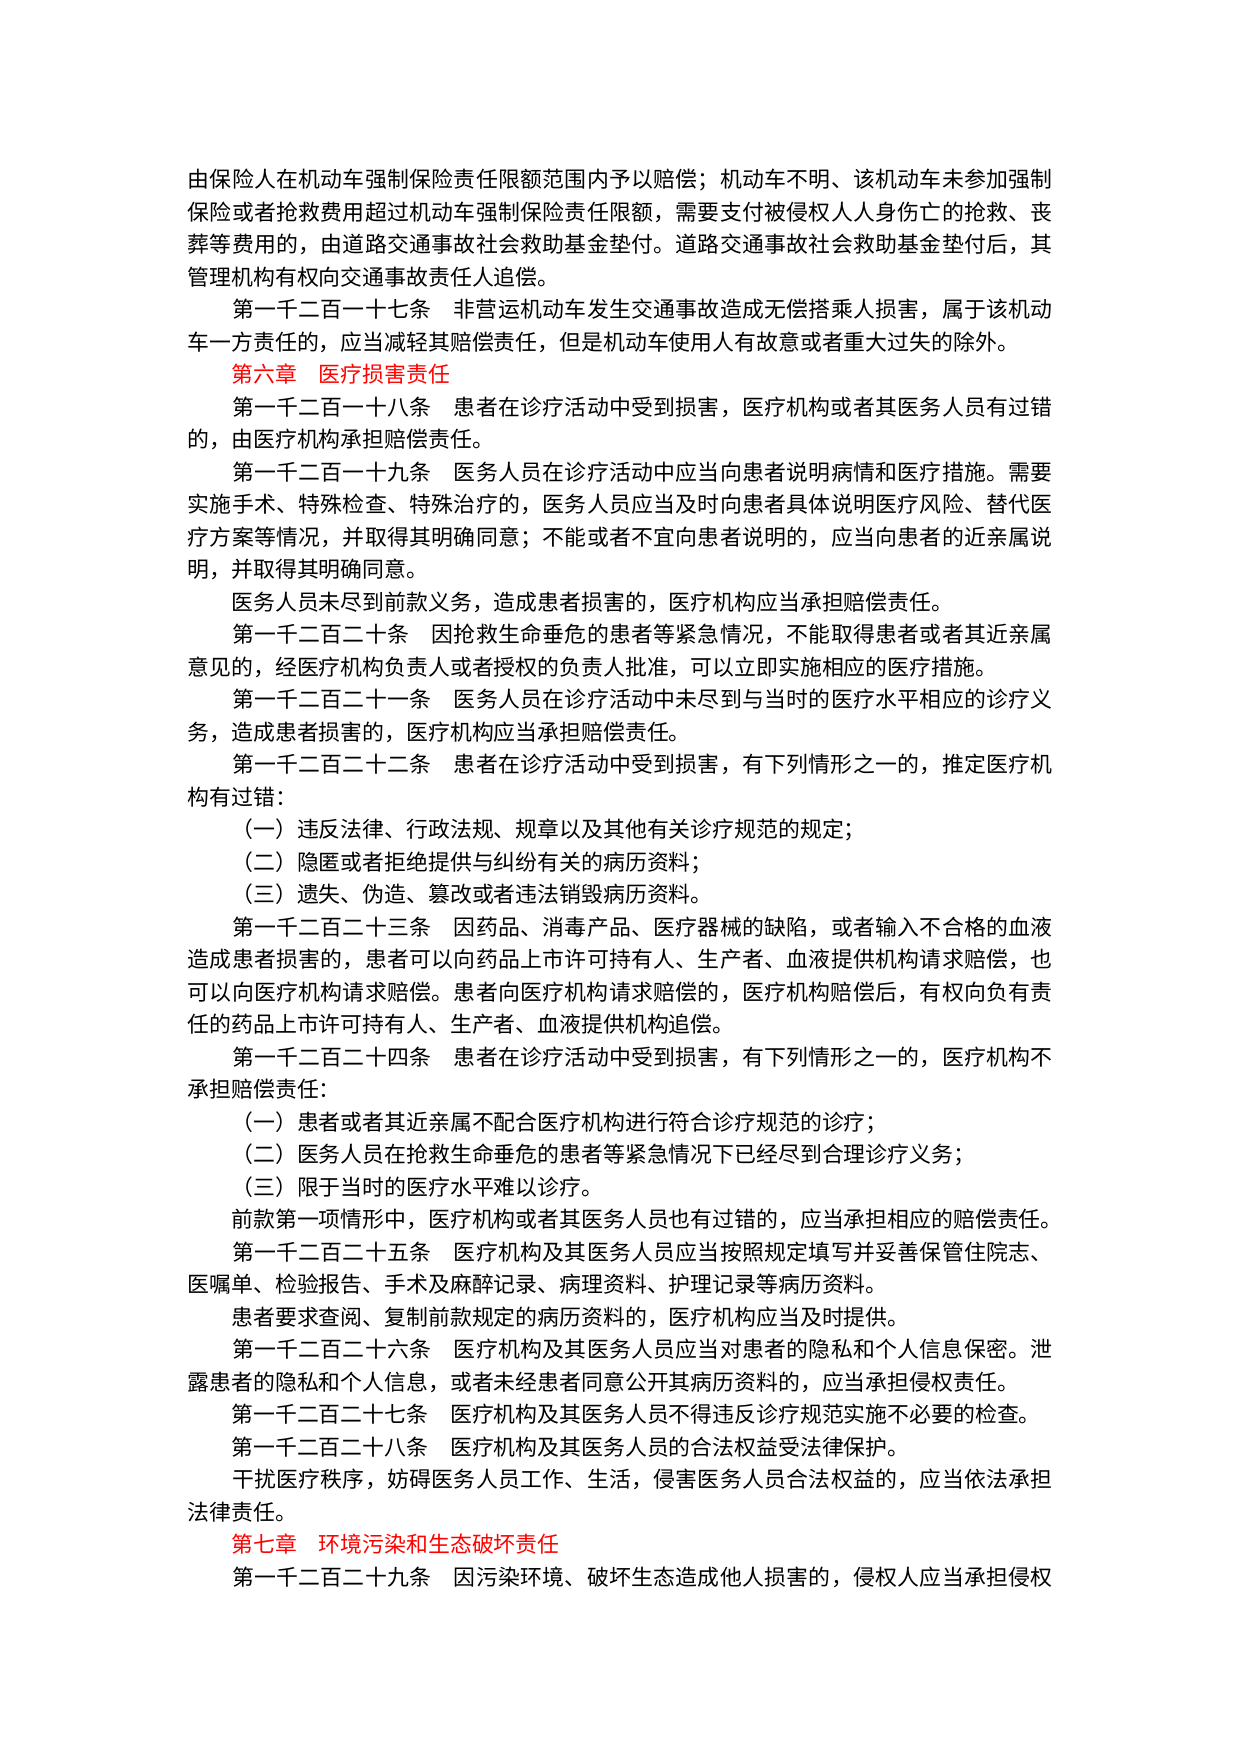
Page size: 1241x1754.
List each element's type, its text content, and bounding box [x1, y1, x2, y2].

text 第一千二百二十七条 医疗机构及其医务人员不得违反诊疗规范实施不必要的检查。 [187, 1397, 1053, 1429]
text （二）隐匿或者拒绝提供与纠纷有关的病历资料； [187, 844, 1053, 877]
text 第一千二百二十五条 医疗机构及其医务人员应当按照规定填写并妥善保管住院志、医嘱单、检验报告、手术及麻醉记录、病理资料、护理记录等病历资料。 [187, 1234, 1053, 1299]
text 前款第一项情形中，医疗机构或者其医务人员也有过错的，应当承担相应的赔偿责任。 [187, 1202, 1053, 1234]
text 第一千二百二十四条 患者在诊疗活动中受到损害，有下列情形之一的，医疗机构不承担赔偿责任： [187, 1039, 1053, 1104]
text 第一千二百二十八条 医疗机构及其医务人员的合法权益受法律保护。 [187, 1429, 1053, 1462]
text 第七章 环境污染和生态破坏责任 [187, 1527, 1053, 1559]
text 第一千二百二十六条 医疗机构及其医务人员应当对患者的隐私和个人信息保密。泄露患者的隐私和个人信息，或者未经患者同意公开其病历资料的，应当承担侵权责任。 [187, 1332, 1053, 1397]
text （一）患者或者其近亲属不配合医疗机构进行符合诊疗规范的诊疗； [187, 1104, 1053, 1137]
text 第一千二百一十九条 医务人员在诊疗活动中应当向患者说明病情和医疗措施。需要实施手术、特殊检查、特殊治疗的，医务人员应当及时向患者具体说明医疗风险、替代医疗方案等情况，并取得其明确同意；不能或者不宜向患者说明的，应当向患者的近亲属说明，并取得其明确同意。 [187, 454, 1053, 584]
text 医务人员未尽到前款义务，造成患者损害的，医疗机构应当承担赔偿责任。 [187, 584, 1053, 617]
text 第一千二百二十三条 因药品、消毒产品、医疗器械的缺陷，或者输入不合格的血液造成患者损害的，患者可以向药品上市许可持有人、生产者、血液提供机构请求赔偿，也可以向医疗机构请求赔偿。患者向医疗机构请求赔偿的，医疗机构赔偿后，有权向负有责任的药品上市许可持有人、生产者、血液提供机构追偿。 [187, 909, 1053, 1039]
text 患者要求查阅、复制前款规定的病历资料的，医疗机构应当及时提供。 [187, 1299, 1053, 1332]
text 第一千二百二十二条 患者在诊疗活动中受到损害，有下列情形之一的，推定医疗机构有过错： [187, 747, 1053, 812]
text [187, 1559, 1053, 1592]
text （三）限于当时的医疗水平难以诊疗。 [187, 1169, 1053, 1202]
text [187, 162, 1053, 292]
text 第一千二百一十七条 非营运机动车发生交通事故造成无偿搭乘人损害，属于该机动车一方责任的，应当减轻其赔偿责任，但是机动车使用人有故意或者重大过失的除外。 [187, 292, 1053, 357]
text （一）违反法律、行政法规、规章以及其他有关诊疗规范的规定； [187, 812, 1053, 844]
text （三）遗失、伪造、篡改或者违法销毁病历资料。 [187, 877, 1053, 909]
text 第一千二百二十条 因抢救生命垂危的患者等紧急情况，不能取得患者或者其近亲属意见的，经医疗机构负责人或者授权的负责人批准，可以立即实施相应的医疗措施。 [187, 617, 1053, 682]
text 干扰医疗秩序，妨碍医务人员工作、生活，侵害医务人员合法权益的，应当依法承担法律责任。 [187, 1462, 1053, 1527]
text （二）医务人员在抢救生命垂危的患者等紧急情况下已经尽到合理诊疗义务； [187, 1137, 1053, 1169]
text 第一千二百一十八条 患者在诊疗活动中受到损害，医疗机构或者其医务人员有过错的，由医疗机构承担赔偿责任。 [187, 389, 1053, 454]
text 第一千二百二十一条 医务人员在诊疗活动中未尽到与当时的医疗水平相应的诊疗义务，造成患者损害的，医疗机构应当承担赔偿责任。 [187, 682, 1053, 747]
text 第六章 医疗损害责任 [187, 357, 1053, 389]
